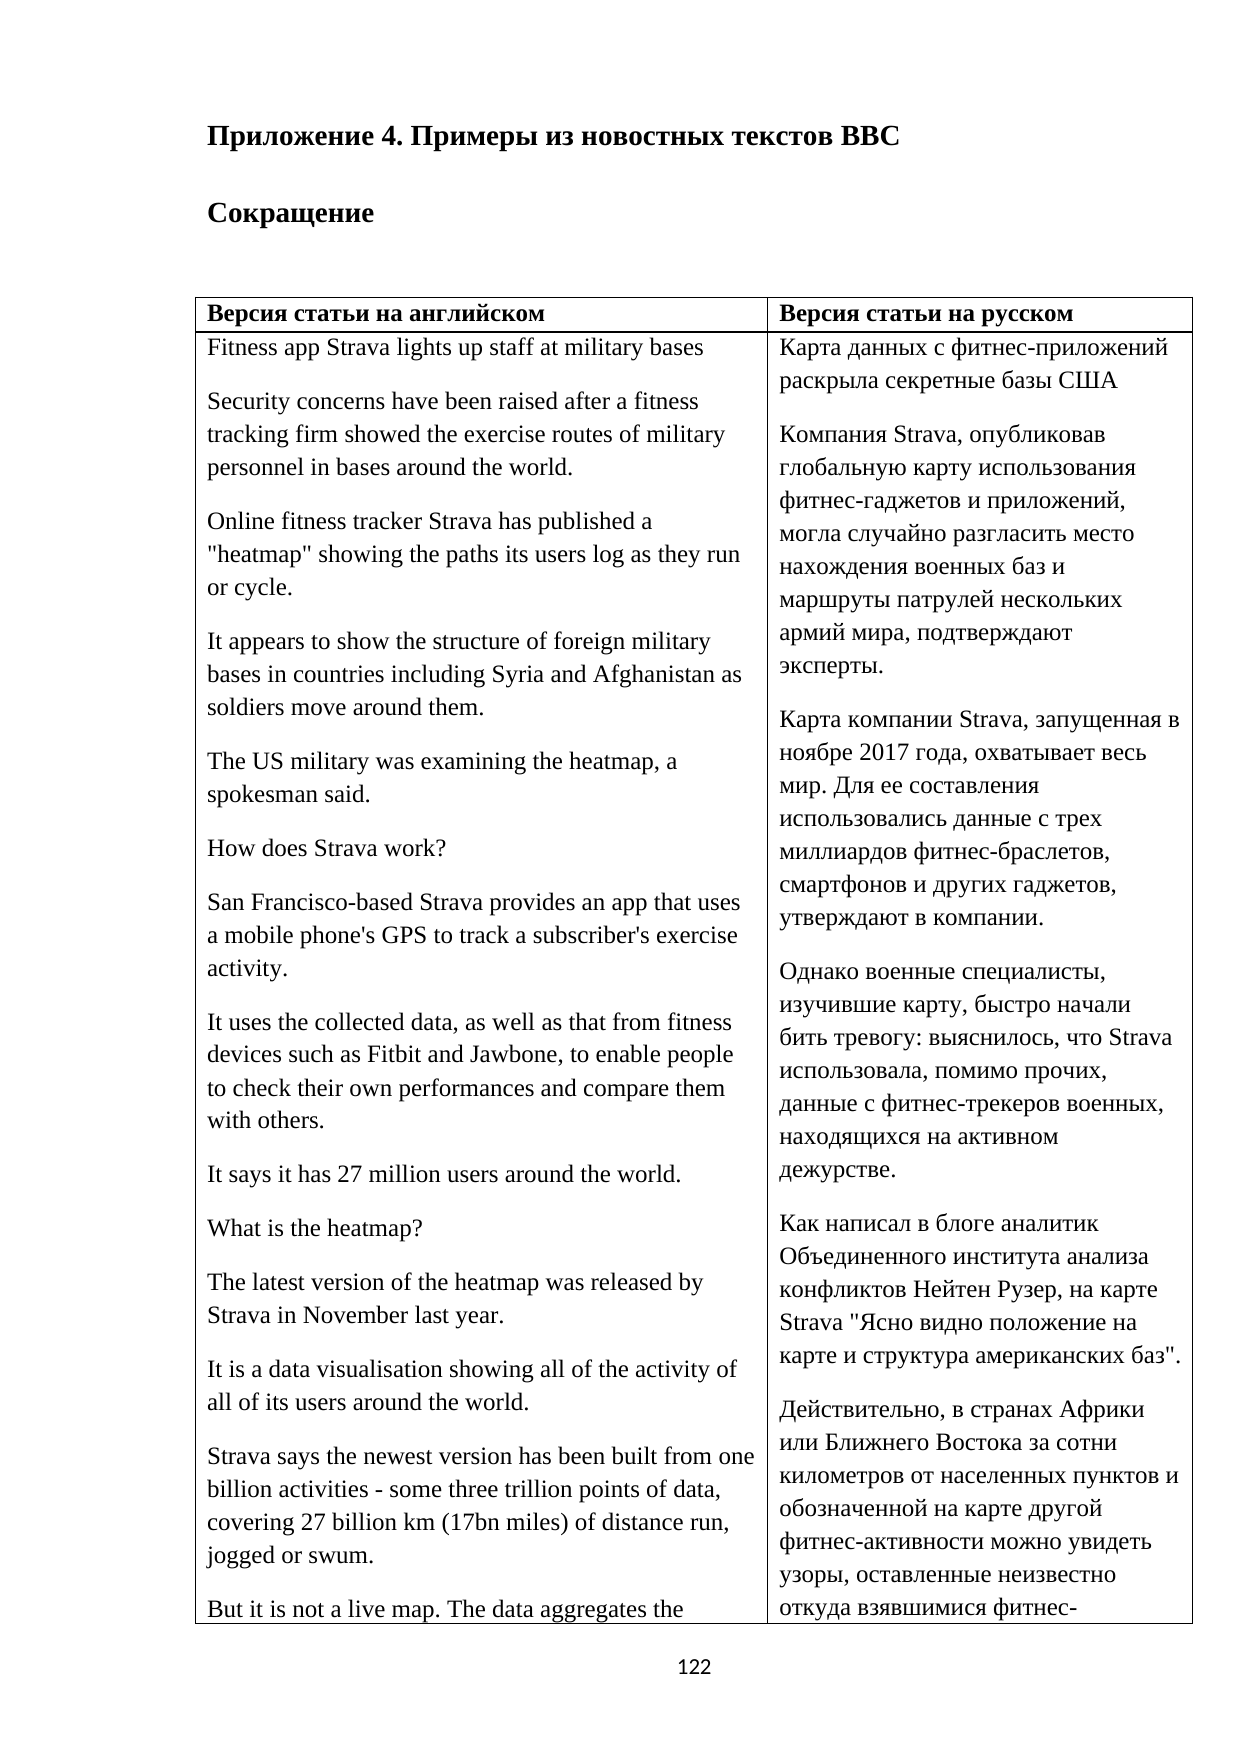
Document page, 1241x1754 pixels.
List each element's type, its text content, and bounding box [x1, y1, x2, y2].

text Сокращение [207, 195, 1181, 229]
table_header Версия статьи на русском [768, 298, 1192, 331]
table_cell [196, 333, 767, 1623]
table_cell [768, 333, 1192, 1623]
text Приложение 4. Примеры из новостных текстов BBC [207, 118, 1181, 152]
table_header Версия статьи на английском [196, 298, 767, 331]
